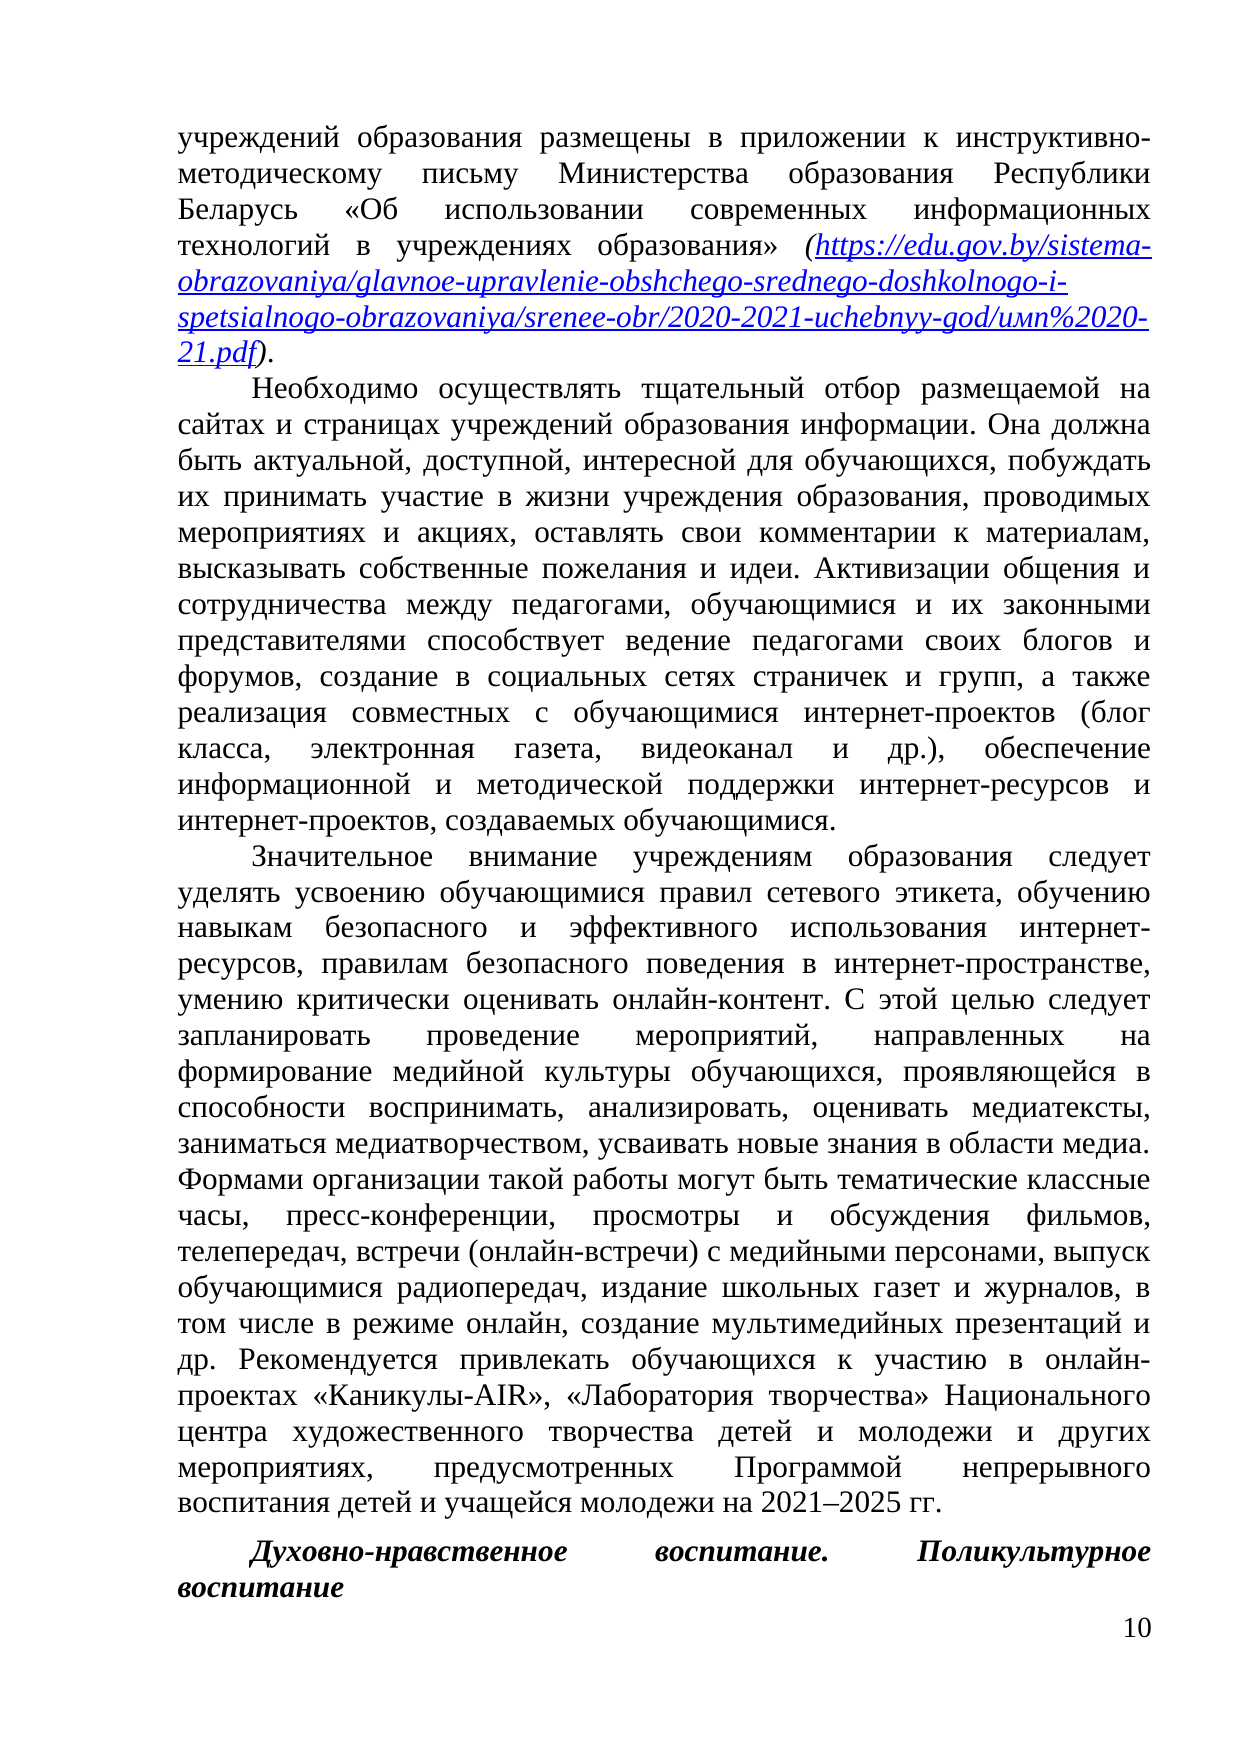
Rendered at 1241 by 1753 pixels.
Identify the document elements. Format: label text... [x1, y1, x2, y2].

text Духовно-нравственное воспитание. Поликультурное воспитание [177, 1532, 1152, 1604]
text Необходимо осуществлять тщательный отбор размещаемой на сайтах и страницах учреждений образования информации. Она должна быть актуальной, доступной, интересной для обучающихся, побуждать их принимать участие в жизни учреждения образования, проводимых мероприятиях и акциях, оставлять свои комментарии к материалам, высказывать собственные пожелания и идеи. Активизации общения и сотрудничества между педагогами, обучающимися и их законными представителями способствует ведение педагогами своих блогов и форумов, создание в социальных сетях страничек и групп, а также реализация совместных с обучающимися интернет-проектов (блог класса, электронная газета, видеоканал и др.), обеспечение информационной и методической поддержки интернет-ресурсов и интернет-проектов, создаваемых обучающимися. [177, 370, 1152, 837]
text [177, 118, 1152, 370]
text Значительное внимание учреждениям образования следует уделять усвоению обучающимися правил сетевого этикета, обучению навыкам безопасного и эффективного использования интернет-ресурсов, правилам безопасного поведения в интернет-пространстве, умению критически оценивать онлайн-контент. С этой целью следует запланировать проведение мероприятий, направленных на формирование медийной культуры обучающихся, проявляющейся в способности воспринимать, анализировать, оценивать медиатексты, заниматься медиатворчеством, усваивать новые знания в области медиа. Формами организации такой работы могут быть тематические классные часы, пресс-конференции, просмотры и обсуждения фильмов, телепередач, встречи (онлайн-встречи) с медийными персонами, выпуск обучающимися радиопередач, издание школьных газет и журналов, в том числе в режиме онлайн, создание мультимедийных презентаций и др. Рекомендуется привлекать обучающихся к участию в онлайн-проектах «Каникулы-АІR», «Лаборатория творчества» Национального центра художественного творчества детей и молодежи и других мероприятиях, предусмотренных Программой непрерывного воспитания детей и учащейся молодежи на 2021–2025 гг. [177, 837, 1152, 1520]
